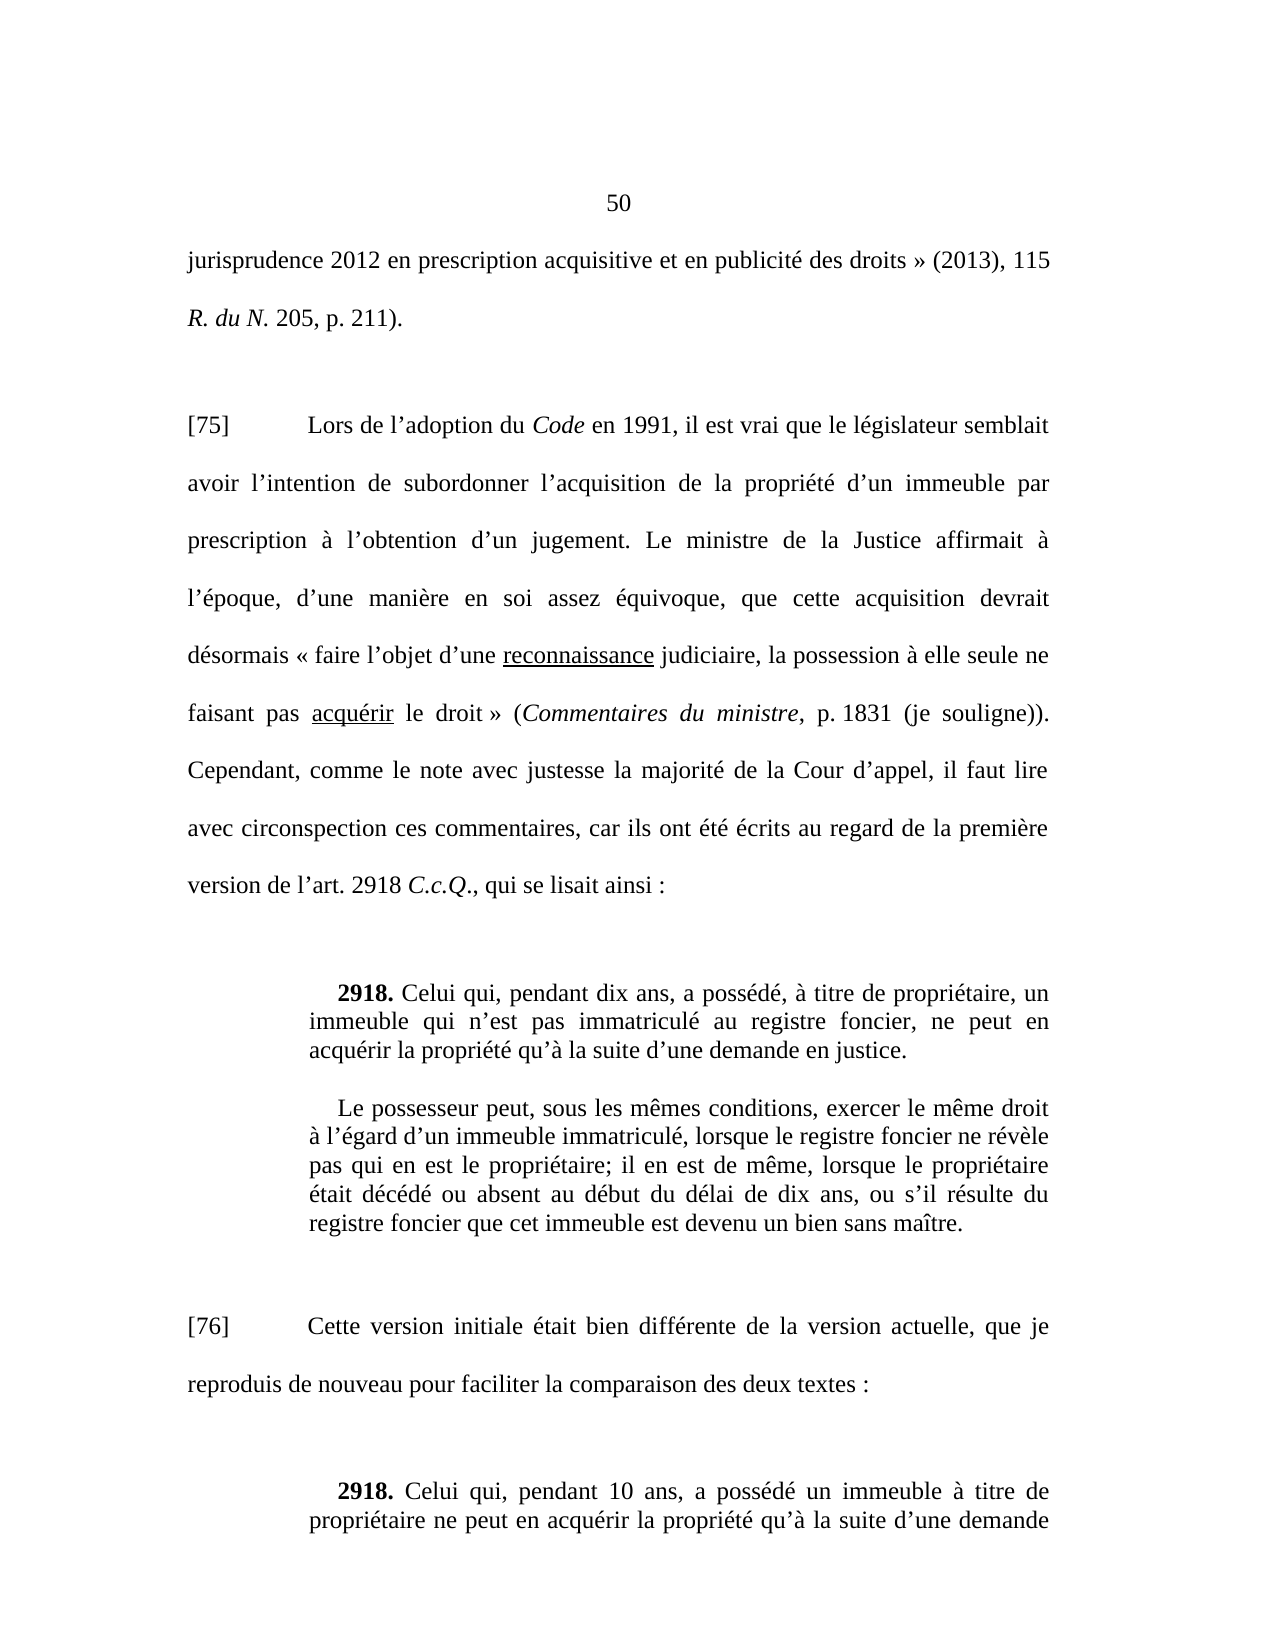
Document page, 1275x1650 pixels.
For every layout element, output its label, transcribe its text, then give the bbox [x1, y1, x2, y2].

text Cette version initiale était bien différente de la version actuelle, que je reproduis de nouveau pour faciliter la comparaison des deux textes : [187, 1311, 1050, 1398]
text Le possesseur peut, sous les mêmes conditions, exercer le même droit à l’égard d’un immeuble immatriculé, lorsque le registre foncier ne révèle pas qui en est le propriétaire; il en est de même, lorsque le propriétaire était décédé ou absent au début du délai de dix ans, ou s’il résulte du registre foncier que cet immeuble est devenu un bien sans maître. [309, 1093, 1050, 1236]
text 2918. Celui qui, pendant dix ans, a possédé, à titre de propriétaire, un immeuble qui n’est pas immatriculé au registre foncier, ne peut en acquérir la propriété qu’à la suite d’une demande en justice. [309, 978, 1050, 1064]
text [187, 245, 1050, 331]
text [309, 1476, 1050, 1534]
text Lors de l’adoption du Code en 1991, il est vrai que le législateur semblait avoir l’intention de subordonner l’acquisition de la propriété d’un immeuble par prescription à l’obtention d’un jugement. Le ministre de la Justice affirmait à l’époque, d’une manière en soi assez équivoque, que cette acquisition devrait désormais « faire l’objet d’une reconnaissance judiciaire, la possession à elle seule ne faisant pas acquérir le droit » (Commentaires du ministre, p. 1831 (je souligne)). Cependant, comme le note avec justesse la majorité de la Cour d’appel, il faut lire avec circonspection ces commentaires, car ils ont été écrits au regard de la première version de l’art. 2918 C.c.Q., qui se lisait ainsi : [187, 410, 1050, 899]
